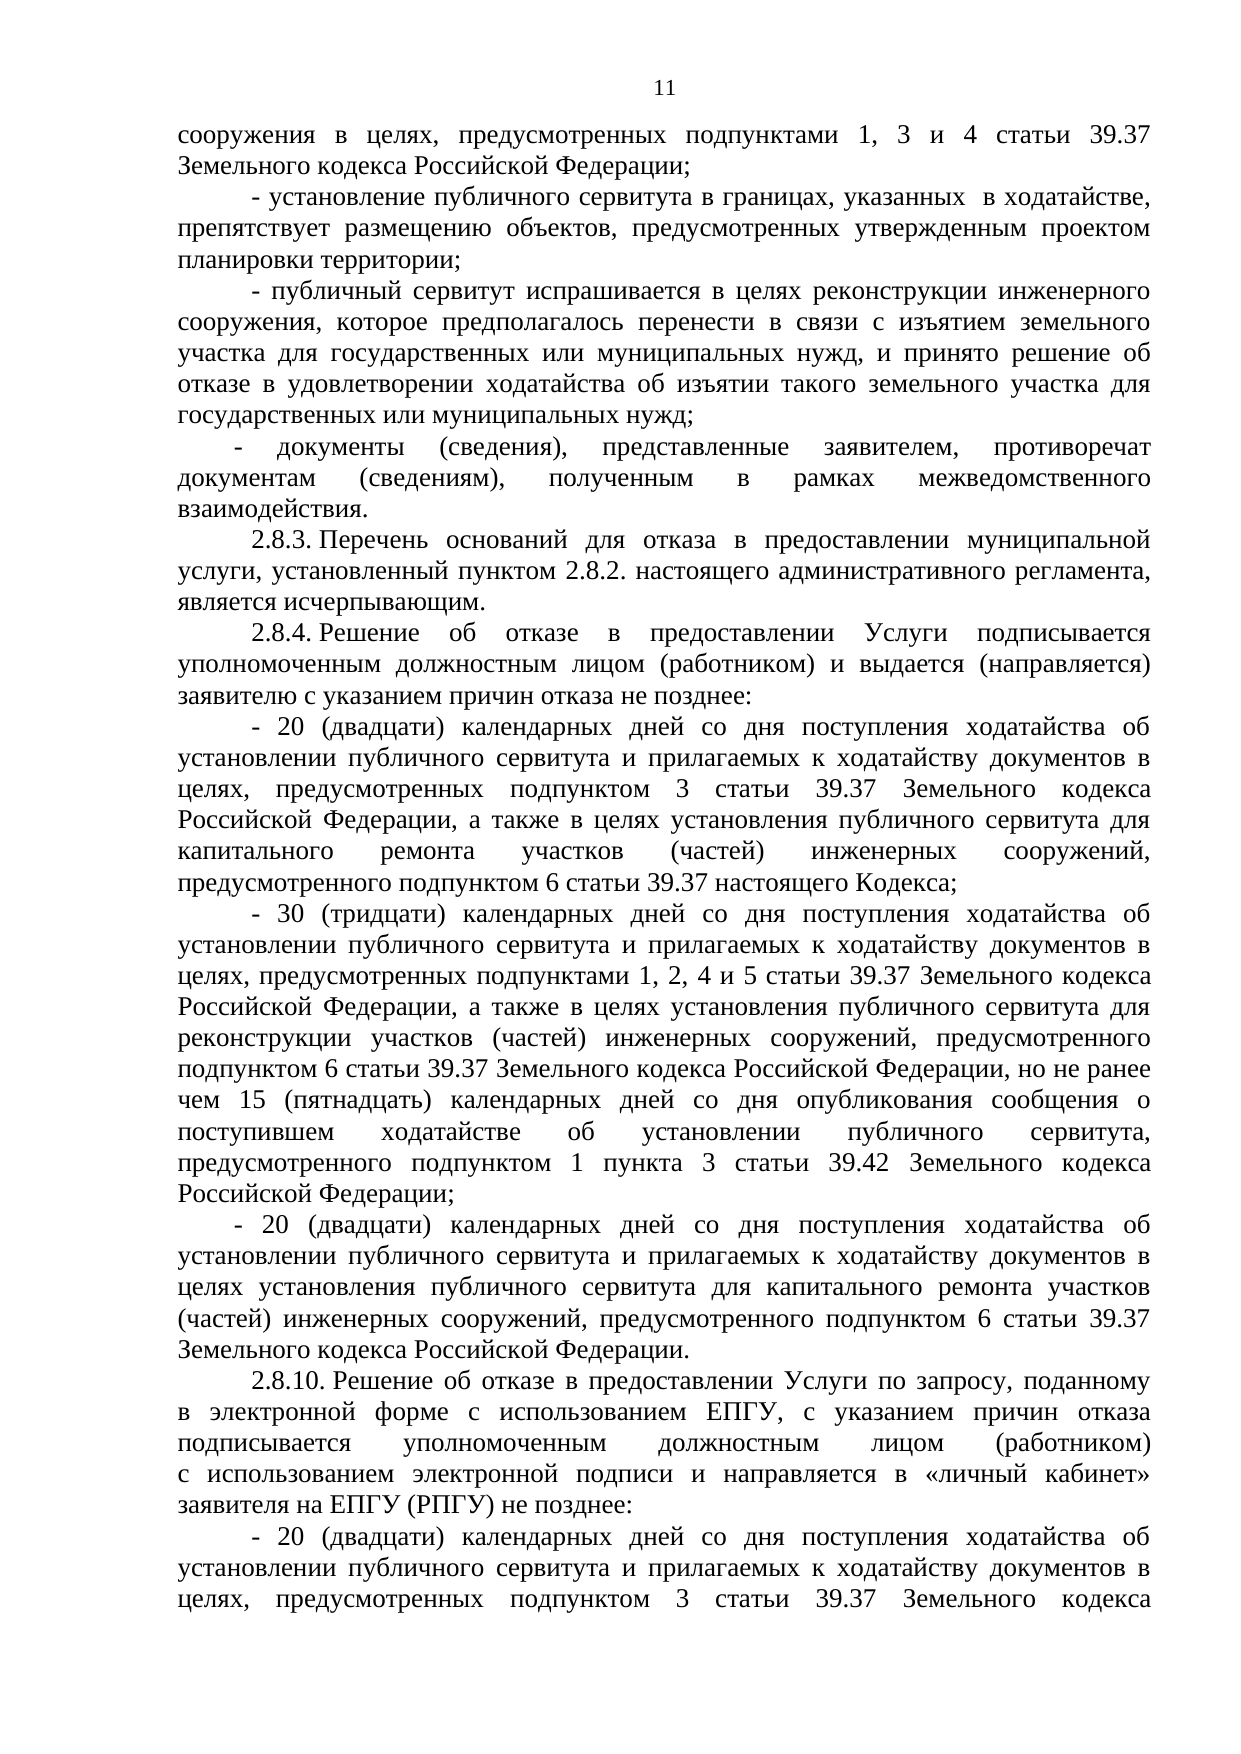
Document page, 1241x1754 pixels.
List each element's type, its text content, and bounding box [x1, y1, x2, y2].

text - 30 (тридцати) календарных дней со дня поступления ходатайства об установлении публичного сервитута и прилагаемых к ходатайству документов в целях, предусмотренных подпунктами 1, 2, 4 и 5 статьи 39.37 Земельного кодекса Российской Федерации, а также в целях установления публичного сервитута для реконструкции участков (частей) инженерных сооружений, предусмотренного подпунктом 6 статьи 39.37 Земельного кодекса Российской Федерации, но не ранее чем 15 (пятнадцать) календарных дней со дня опубликования сообщения о поступившем ходатайстве об установлении публичного сервитута, предусмотренного подпунктом 1 пункта 3 статьи 39.42 Земельного кодекса Российской Федерации; [177, 897, 1152, 1208]
text - документы (сведения), представленные заявителем, противоречат документам (сведениям), полученным в рамках межведомственного взаимодействия. [177, 429, 1152, 523]
text 2.8.10. Решение об отказе в предоставлении Услуги по запросу, поданному в электронной форме с использованием ЕПГУ, с указанием причин отказа подписывается уполномоченным должностным лицом (работником) с использованием электронной подписи и направляется в «личный кабинет» заявителя на ЕПГУ (РПГУ) не позднее: [177, 1364, 1152, 1520]
text - установление публичного сервитута в границах, указанных в ходатайстве, препятствует размещению объектов, предусмотренных утвержденным проектом планировки территории; [177, 180, 1152, 274]
text - публичный сервитут испрашивается в целях реконструкции инженерного сооружения, которое предполагалось перенести в связи с изъятием земельного участка для государственных или муниципальных нужд, и принято решение об отказе в удовлетворении ходатайства об изъятии такого земельного участка для государственных или муниципальных нужд; [177, 274, 1152, 429]
text 2.8.4. Решение об отказе в предоставлении Услуги подписывается уполномоченным должностным лицом (работником) и выдается (направляется) заявителю с указанием причин отказа не позднее: [177, 616, 1152, 710]
text 2.8.3. Перечень оснований для отказа в предоставлении муниципальной услуги, установленный пунктом 2.8.2. настоящего административного регламента, является исчерпывающим. [177, 523, 1152, 616]
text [177, 1520, 1152, 1613]
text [177, 118, 1152, 180]
